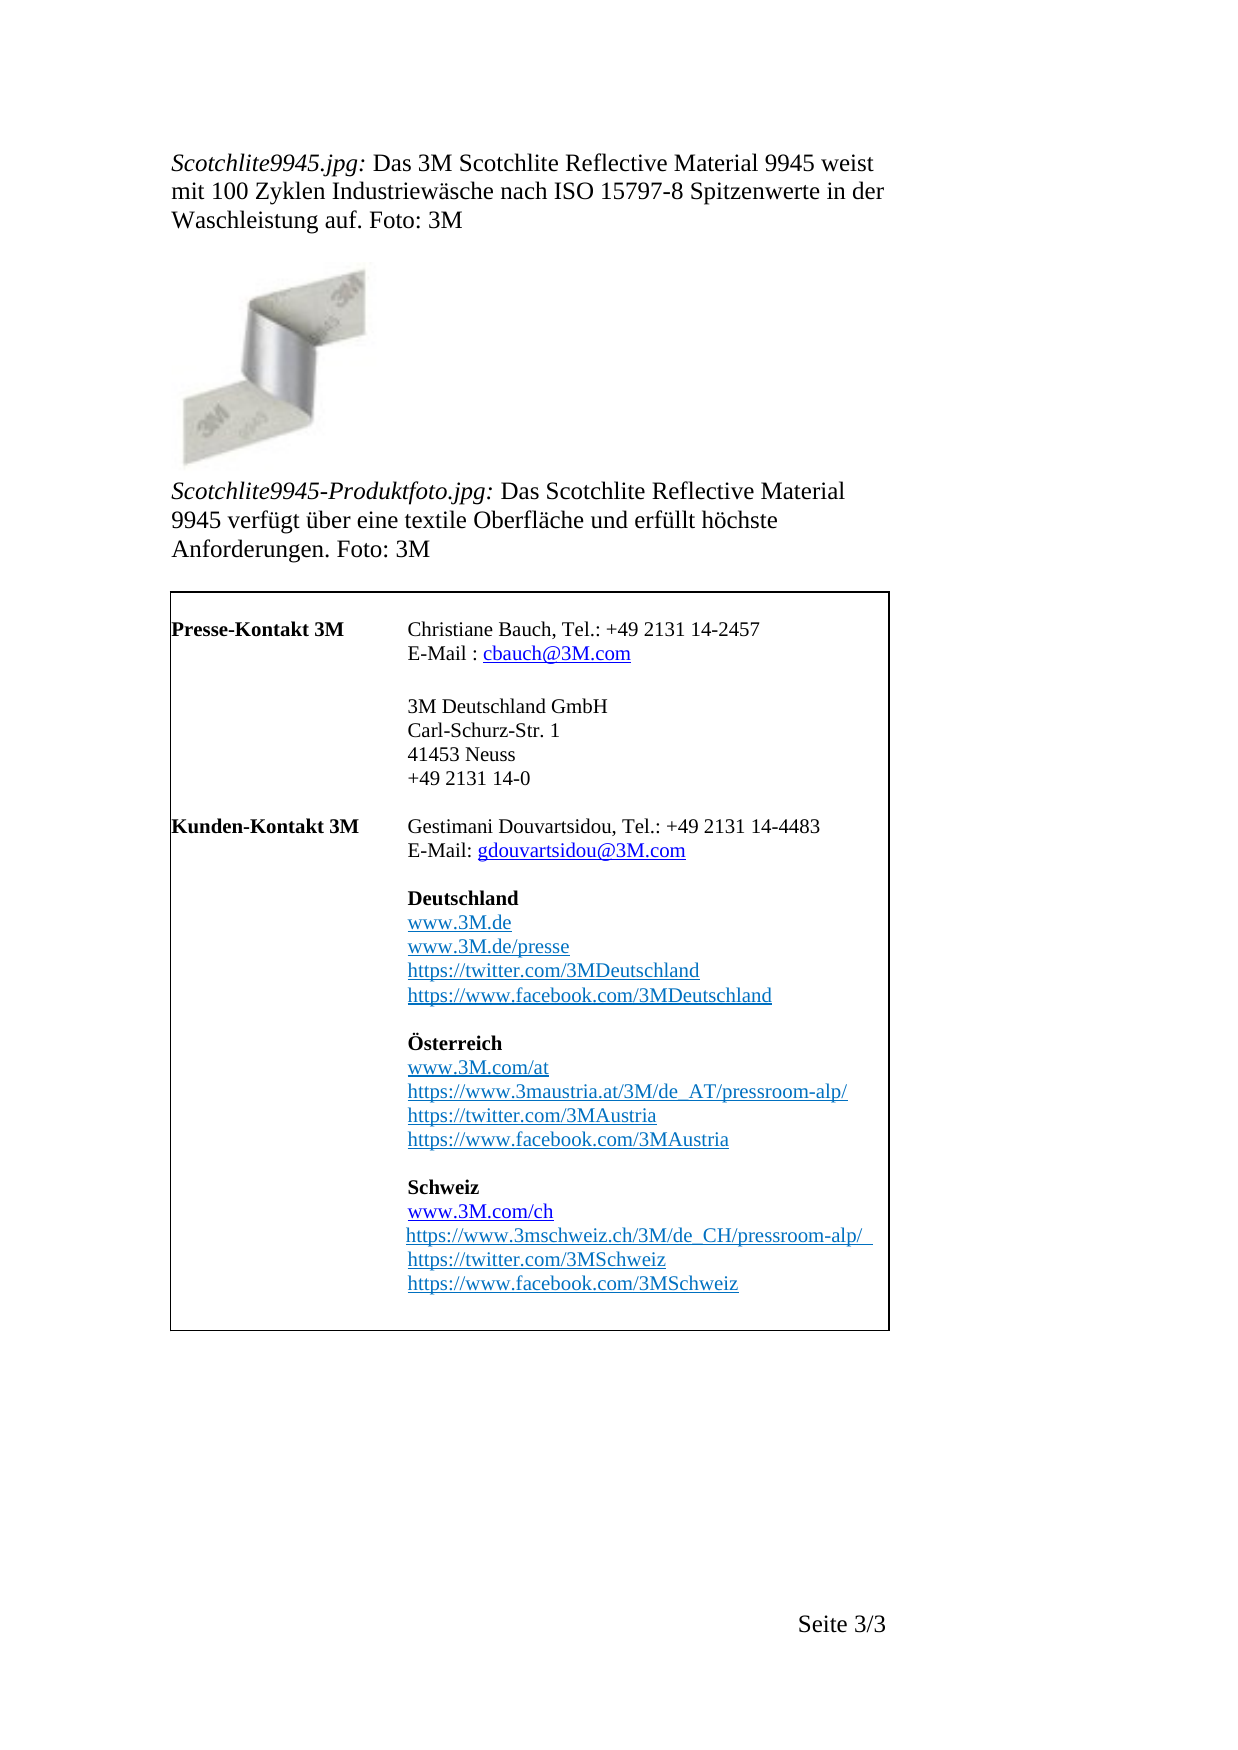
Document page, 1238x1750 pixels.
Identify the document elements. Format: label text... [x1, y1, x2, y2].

text E-Mail: gdouvartsidou@3M.com [171, 838, 886, 862]
text Carl-Schurz-Str. 1 [171, 718, 886, 742]
text https://www.facebook.com/3MSchweiz [171, 1271, 886, 1295]
text https://www.3maustria.at/3M/de_AT/pressroom-alp/ [171, 1079, 886, 1103]
text Scotchlite9945-Produktfoto.jpg: Das Scotchlite Reflective Material 9945 verfügt über eine textile Oberfläche und erfüllt höchste Anforderungen. Foto: 3M [171, 476, 886, 562]
text https://www.facebook.com/3MDeutschland [171, 982, 886, 1007]
text 41453 Neuss [171, 742, 886, 766]
text Scotchlite9945.jpg: Das 3M Scotchlite Reflective Material 9945 weist mit 100 Zyklen Industriewäsche nach ISO 15797-8 Spitzenwerte in der Waschleistung auf. Foto: 3M [171, 148, 886, 234]
text www.3M.de/presse [171, 934, 886, 958]
text E-Mail : cbauch@3M.com [171, 641, 886, 665]
text www.3M.com/at [171, 1055, 886, 1079]
text +49 2131 14-0 [171, 766, 886, 790]
text https://www.facebook.com/3MAustria [171, 1127, 886, 1151]
text Presse-Kontakt 3M Christiane Bauch, Tel.: +49 2131 14-2457 [171, 617, 886, 641]
text Österreich [171, 1031, 886, 1055]
picture [171, 262, 385, 477]
text www.3M.de [171, 910, 886, 934]
text Schweiz [171, 1175, 886, 1199]
text https://twitter.com/3MAustria [171, 1103, 886, 1127]
text 3M Deutschland GmbH [171, 694, 886, 718]
text www.3M.com/ch https://www.3mschweiz.ch/3M/de_CH/pressroom-alp/ https://twitter.com/3MSchweiz [171, 1199, 886, 1271]
text https://twitter.com/3MDeutschland [171, 958, 886, 982]
text Kunden-Kontakt 3M Gestimani Douvartsidou, Tel.: +49 2131 14-4483 [171, 814, 886, 838]
text Deutschland [171, 886, 886, 910]
